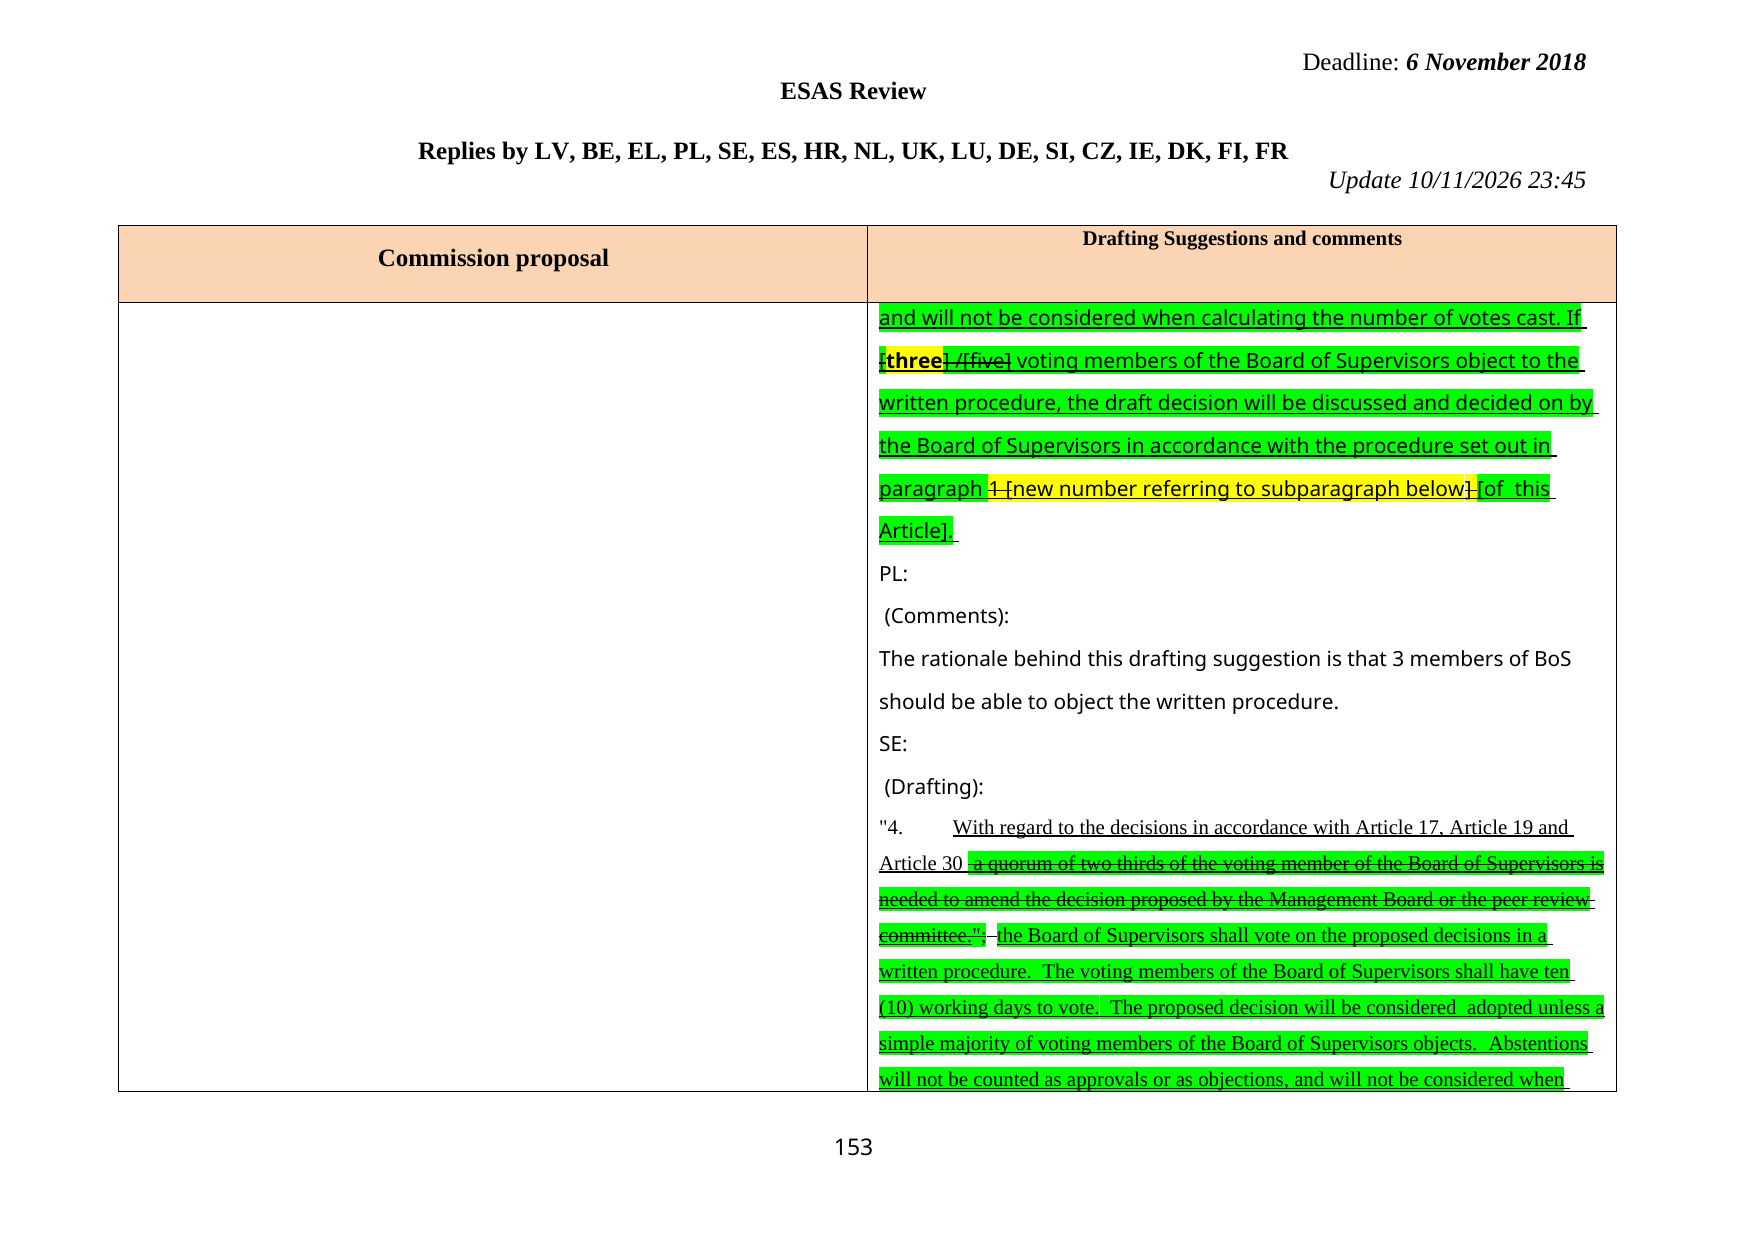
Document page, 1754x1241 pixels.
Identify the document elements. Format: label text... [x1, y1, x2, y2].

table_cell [119, 303, 867, 1091]
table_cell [868, 303, 1616, 1091]
table_header Commission proposal [119, 226, 867, 302]
table_header Drafting Suggestions and comments [868, 226, 1616, 302]
